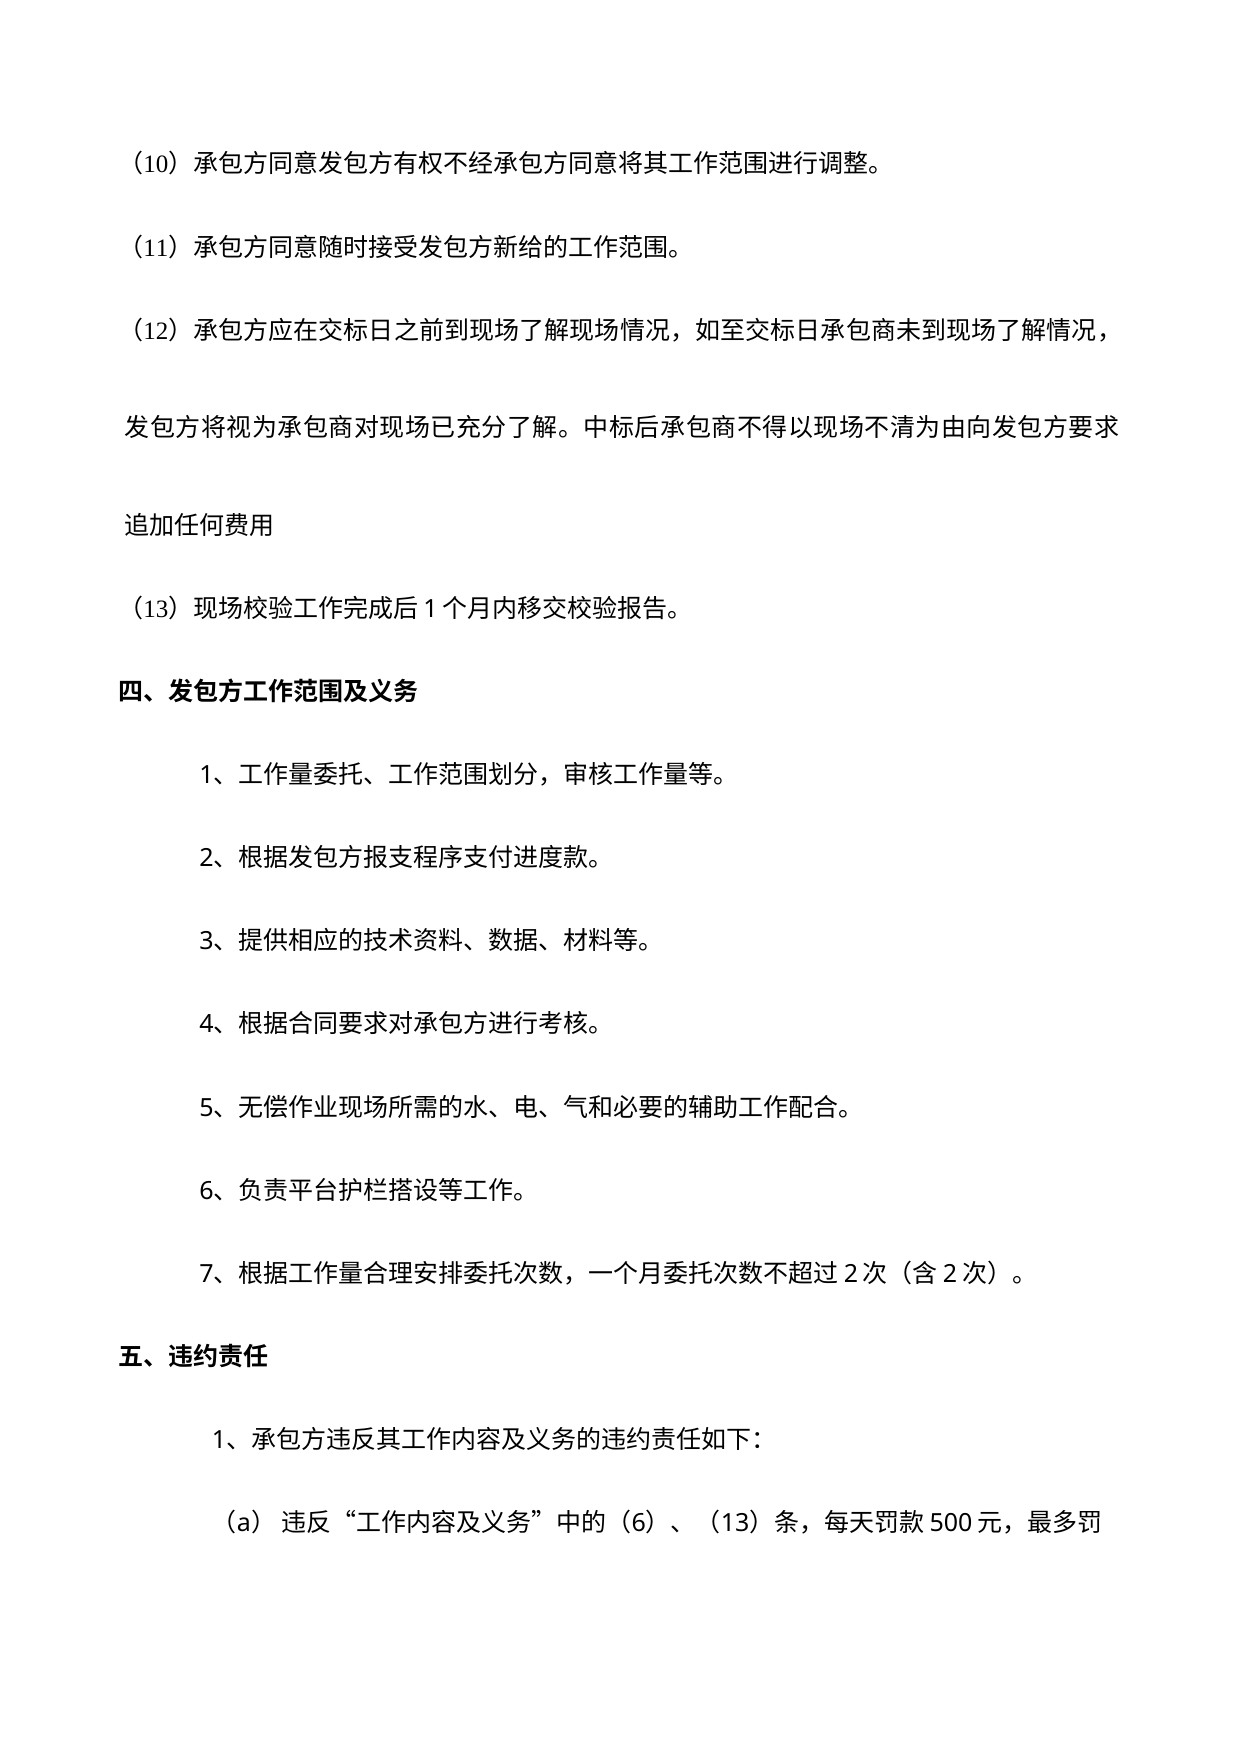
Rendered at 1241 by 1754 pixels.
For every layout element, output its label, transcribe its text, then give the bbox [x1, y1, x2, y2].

list 承包方同意发包方有权不经承包方同意将其工作范围进行调整。 [118, 129, 1122, 194]
text 5、无偿作业现场所需的水、电、气和必要的辅助工作配合。 [174, 1073, 1122, 1138]
text 7、根据工作量合理安排委托次数，一个月委托次数不超过2次（含2次）。 [174, 1239, 1122, 1304]
text 3、提供相应的技术资料、数据、材料等。 [174, 906, 1122, 971]
text 4、根据合同要求对承包方进行考核。 [174, 989, 1122, 1054]
list 承包方应在交标日之前到现场了解现场情况，如至交标日承包商未到现场了解情况，发包方将视为承包商对现场已充分了解。中标后承包商不得以现场不清为由向发包方要求追加任何费用 [118, 296, 1122, 556]
text 五、违约责任 [118, 1322, 1122, 1387]
text 1、承包方违反其工作内容及义务的违约责任如下： [174, 1405, 1122, 1470]
text 1、工作量委托、工作范围划分，审核工作量等。 [174, 740, 1122, 805]
text 四、发包方工作范围及义务 [118, 657, 1122, 722]
list 承包方同意随时接受发包方新给的工作范围。 [118, 213, 1122, 278]
list 现场校验工作完成后1个月内移交校验报告。 [118, 574, 1122, 639]
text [174, 1488, 1122, 1553]
text 6、负责平台护栏搭设等工作。 [174, 1156, 1122, 1221]
text 2、根据发包方报支程序支付进度款。 [174, 823, 1122, 888]
